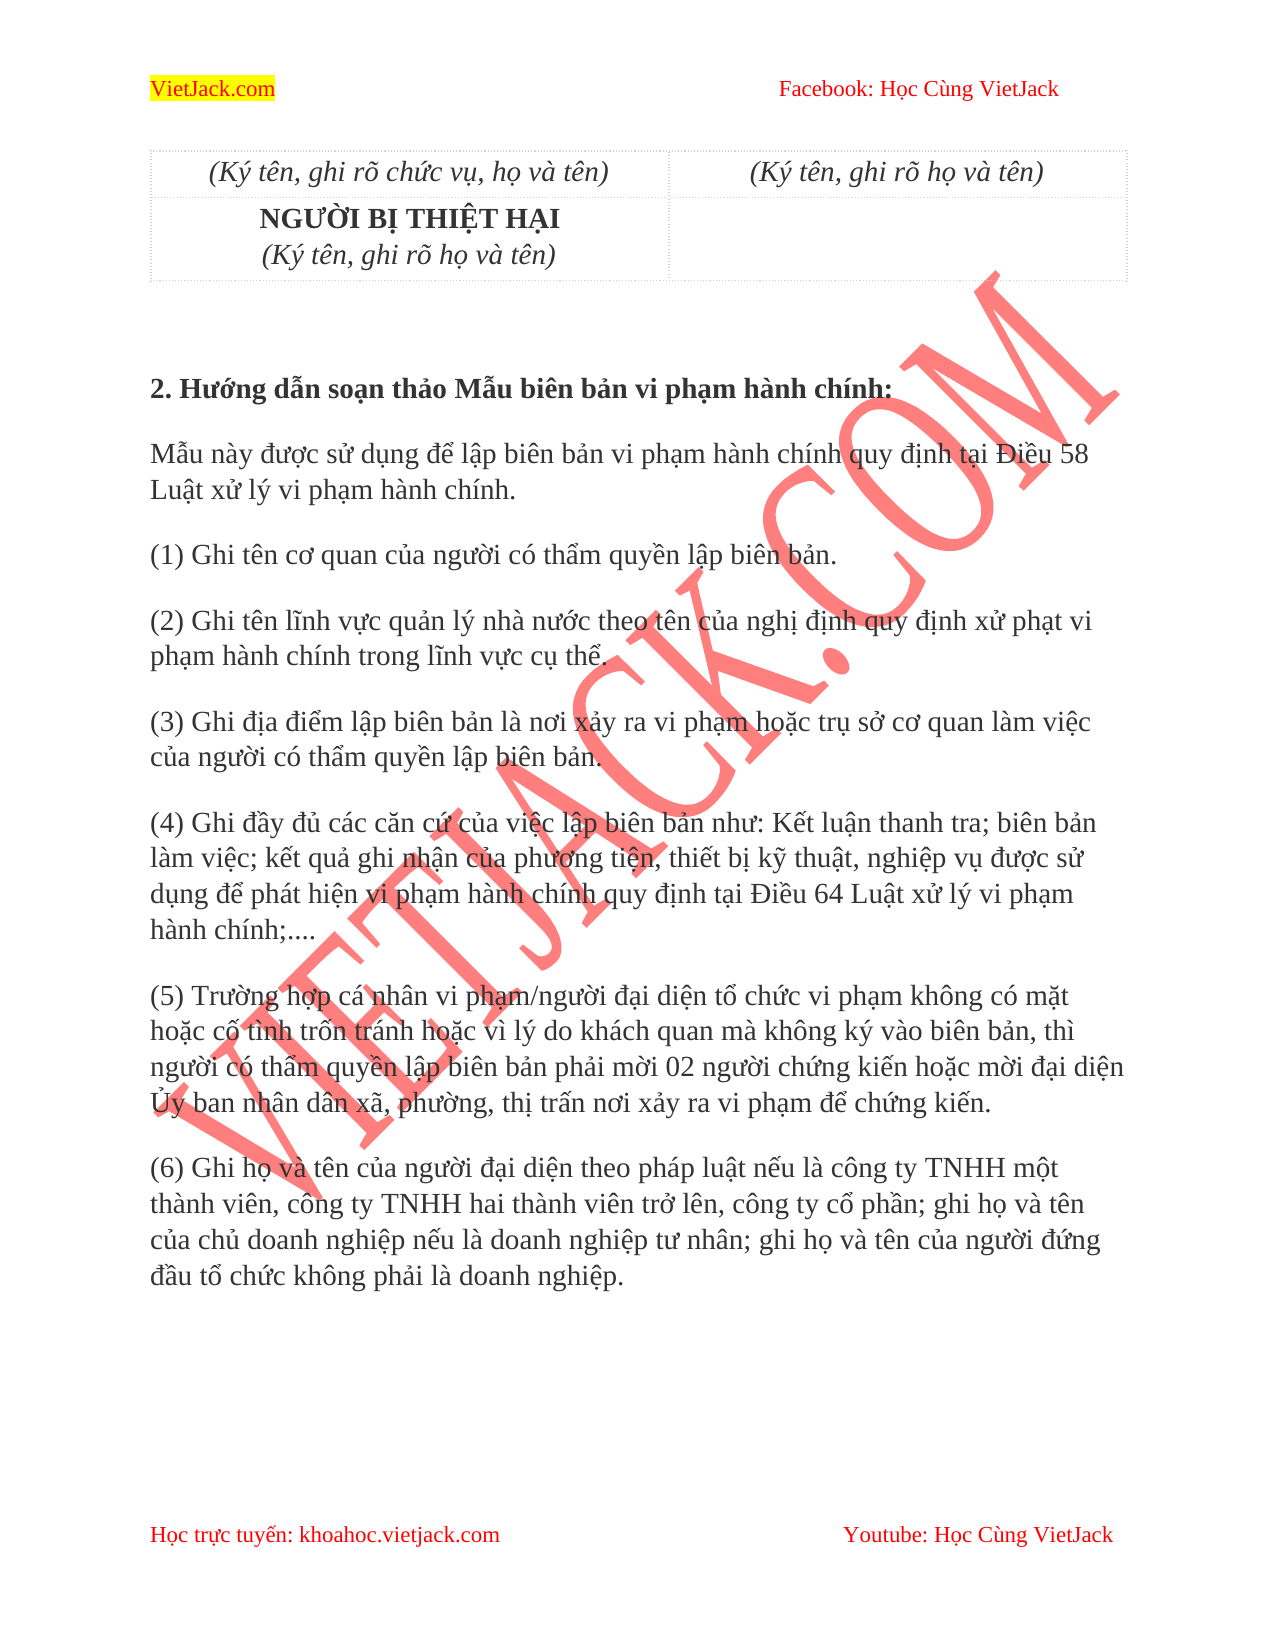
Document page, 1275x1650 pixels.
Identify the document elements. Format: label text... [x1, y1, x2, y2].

text (2) Ghi tên lĩnh vực quản lý nhà nước theo tên của nghị định quy định xử phạt vi phạm hành chính trong lĩnh vực cụ thể. [150, 600, 1125, 672]
table_cell NGƯỜI BỊ THIỆT HẠI (Ký tên, ghi rõ họ và tên) [151, 197, 669, 280]
text (6) Ghi họ và tên của người đại diện theo pháp luật nếu là công ty TNHH một thành viên, công ty TNHH hai thành viên trở lên, công ty cổ phần; ghi họ và tên của chủ doanh nghiệp nếu là doanh nghiệp tư nhân; ghi họ và tên của người đứng đầu tổ chức không phải là doanh nghiệp. [150, 1148, 1125, 1292]
text (3) Ghi địa điểm lập biên bản là nơi xảy ra vi phạm hoặc trụ sở cơ quan làm việc của người có thẩm quyền lập biên bản. [150, 701, 1125, 773]
table_cell [669, 197, 1127, 280]
subtitle 2. Hướng dẫn soạn thảo Mẫu biên bản vi phạm hành chính: [150, 371, 1125, 405]
text Mẫu này được sử dụng để lập biên bản vi phạm hành chính quy định tại Điều 58 Luật xử lý vi phạm hành chính. [150, 434, 1125, 506]
text (4) Ghi đầy đủ các căn cứ của việc lập biên bản như: Kết luận thanh tra; biên bản làm việc; kết quả ghi nhận của phương tiện, thiết bị kỹ thuật, nghiệp vụ được sử dụng để phát hiện vi phạm hành chính quy định tại Điều 64 Luật xử lý vi phạm hành chính;.... [150, 802, 1125, 946]
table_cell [669, 150, 1127, 197]
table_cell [151, 150, 669, 197]
text (5) Trường hợp cá nhân vi phạm/người đại diện tổ chức vi phạm không có mặt hoặc cố tình trốn tránh hoặc vì lý do khách quan mà không ký vào biên bản, thì người có thẩm quyền lập biên bản phải mời 02 người chứng kiến hoặc mời đại diện Ủy ban nhân dân xã, phường, thị trấn nơi xảy ra vi phạm để chứng kiến. [150, 975, 1125, 1119]
text (1) Ghi tên cơ quan của người có thẩm quyền lập biên bản. [150, 535, 1125, 571]
